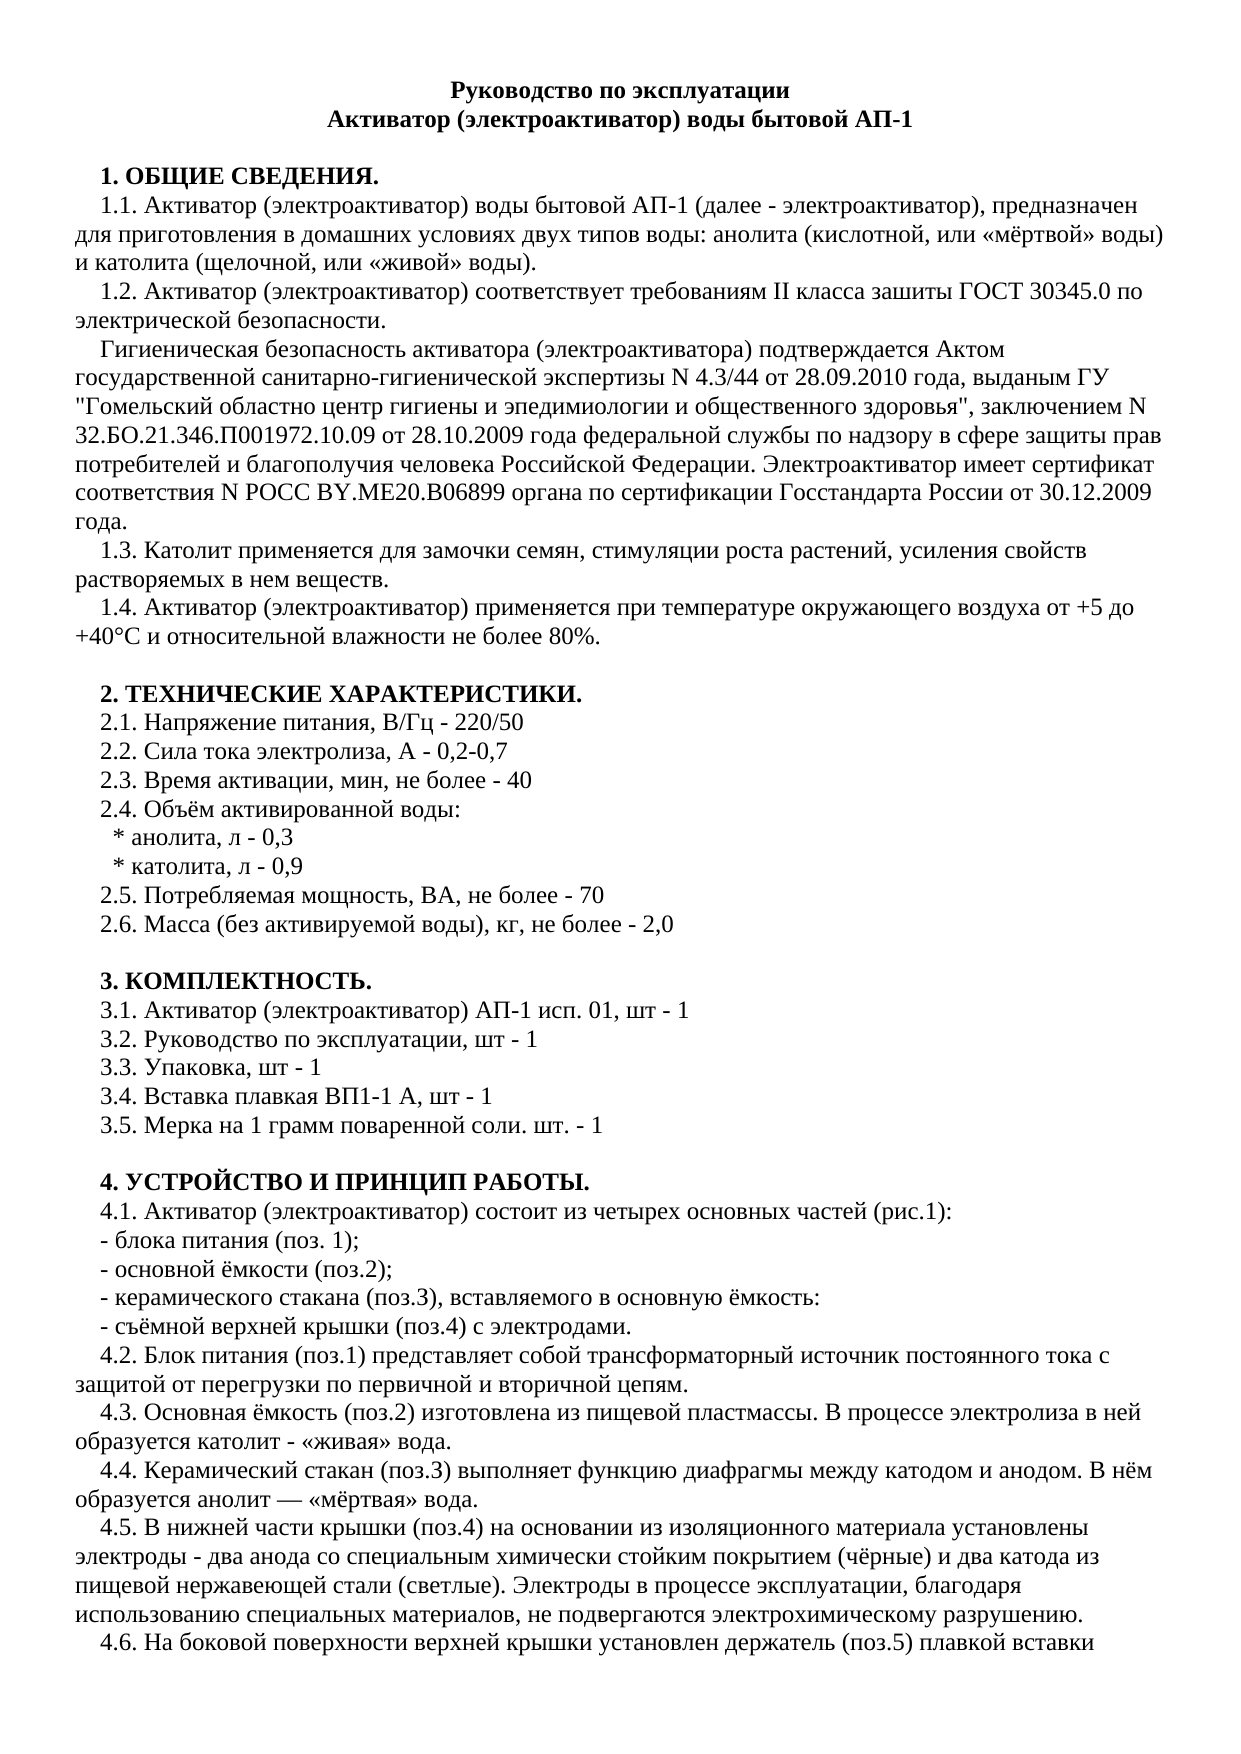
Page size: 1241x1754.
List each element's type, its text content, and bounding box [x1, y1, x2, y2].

text Руководство по эксплуатации Активатор (электроактиватор) воды бытовой АП-1 [75, 75, 1165, 132]
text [75, 132, 1165, 1656]
